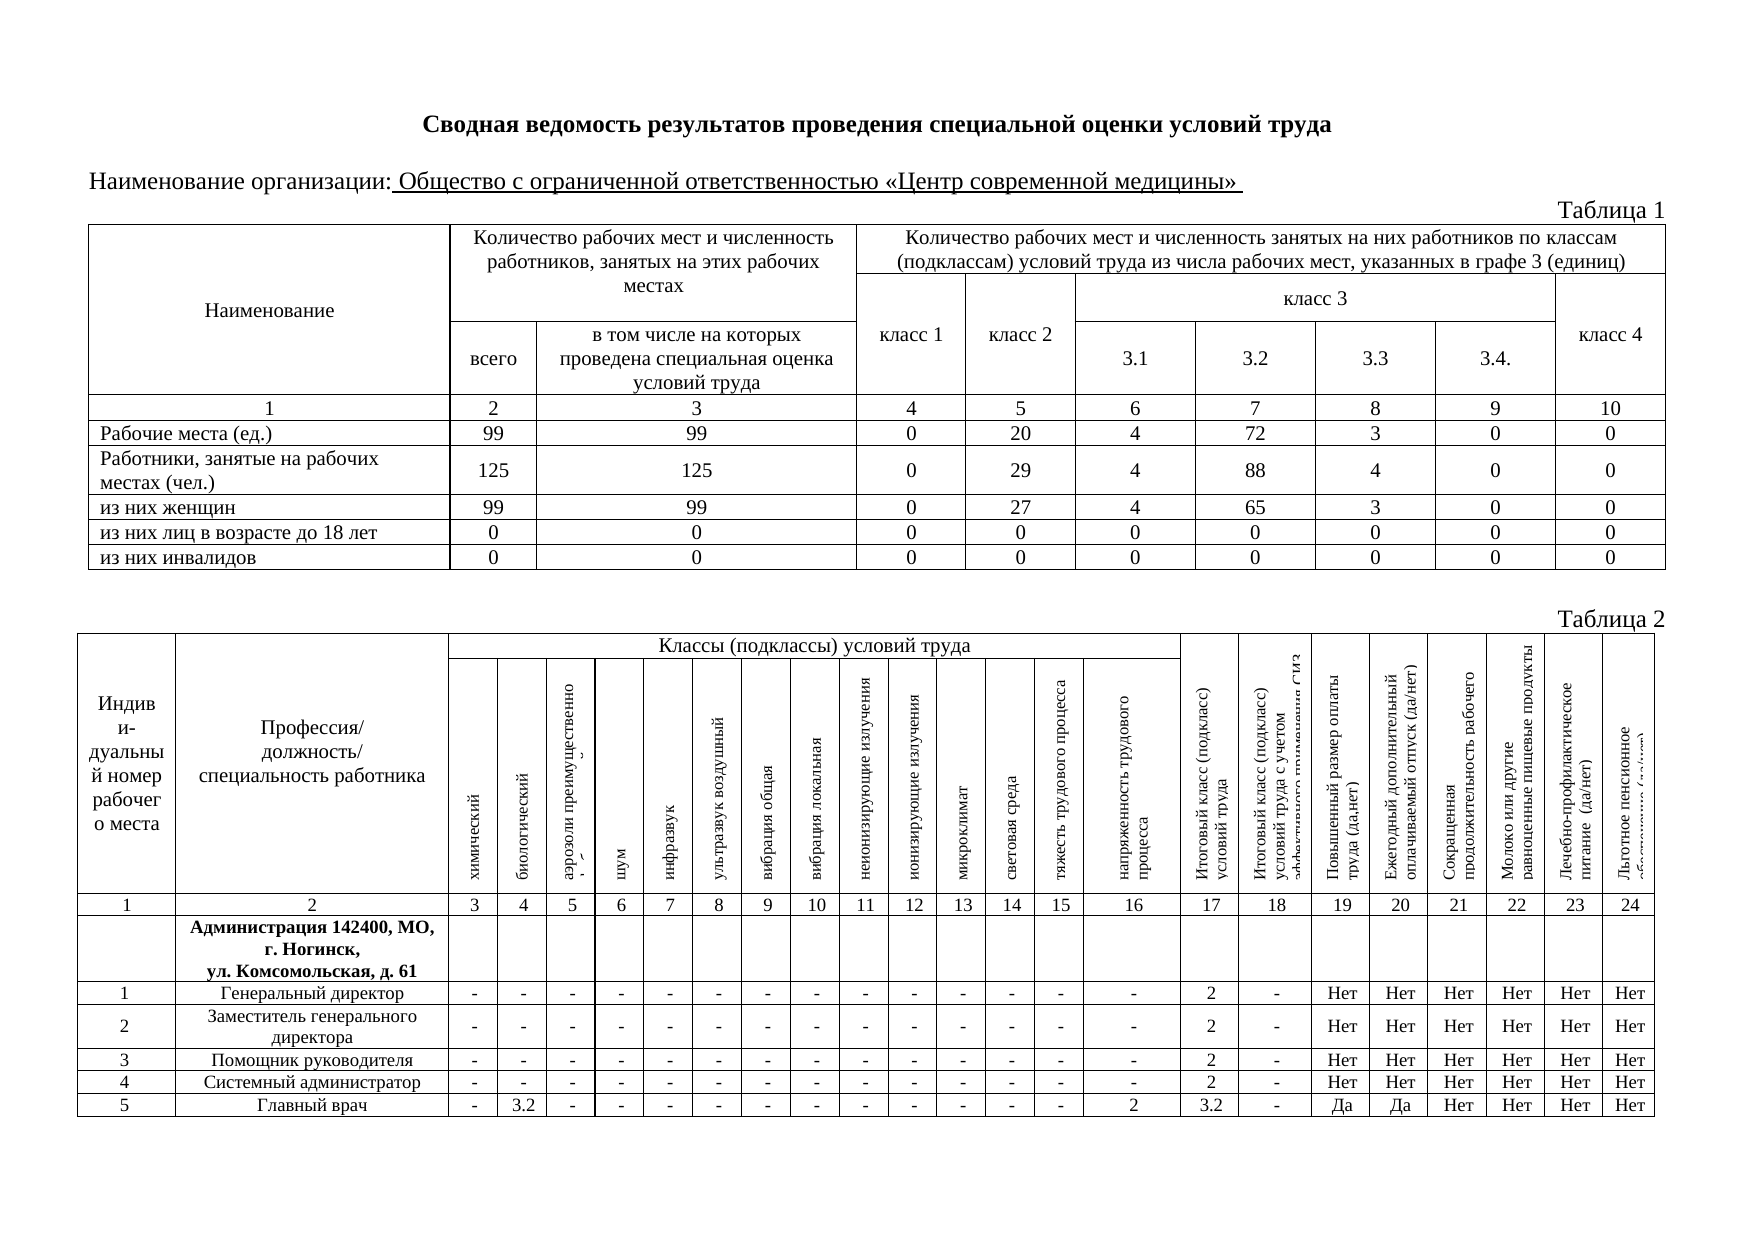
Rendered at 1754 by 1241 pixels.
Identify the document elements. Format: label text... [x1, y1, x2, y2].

table_cell световая среда [986, 659, 1034, 893]
table_cell класс 1 [857, 274, 965, 394]
table_cell 0 [857, 545, 965, 569]
table_cell - [693, 1094, 741, 1116]
table_header Индивидуальный номер рабочего места [78, 634, 175, 893]
table_cell 9 [1436, 395, 1555, 419]
table_cell 2 [1181, 1049, 1238, 1070]
table_cell 3.3 [1316, 322, 1435, 394]
table_cell - [693, 1049, 741, 1070]
table_cell - [1239, 982, 1311, 1004]
table_cell 0 [1436, 545, 1555, 569]
table_cell [1084, 916, 1180, 981]
table_cell [889, 916, 936, 981]
table_header Повышенный размер оплаты труда (да,нет) [1312, 634, 1369, 893]
table_cell 1 [78, 894, 175, 915]
table_cell - [449, 1005, 497, 1048]
table_cell биологический [498, 659, 546, 893]
table_cell вибрация локальная [791, 659, 839, 893]
table_cell инфразвук [644, 659, 692, 893]
table_cell 3.1 [1076, 322, 1195, 394]
table_cell 2 [176, 894, 448, 915]
table_cell - [840, 1049, 888, 1070]
table_cell - [840, 1005, 888, 1048]
table_cell 3 [78, 1049, 175, 1070]
table_cell - [791, 1005, 839, 1048]
table_cell 4 [1316, 446, 1435, 494]
table_cell - [840, 982, 888, 1004]
table_cell химический [449, 659, 497, 893]
table_cell 3.2 [1181, 1094, 1238, 1116]
table_cell 10 [791, 894, 839, 915]
table_cell 13 [937, 894, 985, 915]
table_cell 99 [451, 495, 536, 519]
table_header Сокращенная продолжительность рабочего времени (да/нет) [1428, 634, 1486, 893]
table_cell 65 [1196, 495, 1315, 519]
table_cell - [1035, 982, 1083, 1004]
table_cell [596, 916, 643, 981]
table_cell - [840, 1071, 888, 1093]
table_cell Нет [1428, 982, 1486, 1004]
table_cell 3 [537, 395, 856, 419]
table_cell [1312, 916, 1369, 981]
table_cell 0 [966, 545, 1075, 569]
table_cell - [644, 1005, 692, 1048]
table_cell [840, 916, 888, 981]
table_cell 5 [78, 1094, 175, 1116]
table_cell - [547, 1049, 594, 1070]
table_cell 1 [89, 395, 449, 419]
table_cell 2 [1084, 1094, 1180, 1116]
table_cell 0 [1076, 520, 1195, 544]
table_cell 2 [451, 395, 536, 419]
table_cell - [1239, 1005, 1311, 1048]
table_cell - [791, 1094, 839, 1116]
table_cell 7 [644, 894, 692, 915]
table_cell [791, 916, 839, 981]
table_cell 19 [1312, 894, 1369, 915]
table_cell Нет [1545, 1005, 1602, 1048]
table_cell Нет [1428, 1005, 1486, 1048]
table_cell Нет [1545, 1049, 1602, 1070]
text Таблица 1 [89, 195, 1665, 224]
table_cell - [1084, 1005, 1180, 1048]
table_cell 6 [596, 894, 643, 915]
table_cell [937, 916, 985, 981]
text Наименование организации: [89, 166, 1665, 195]
table_cell [1239, 916, 1311, 981]
table_header Количество рабочих мест и численность занятых на них работников по классам (подклассам) условий труда из числа рабочих мест, указанных в графе 3 (единиц) [857, 225, 1665, 273]
table_cell вибрация общая [742, 659, 790, 893]
table_cell Нет [1428, 1049, 1486, 1070]
table_cell 0 [1316, 520, 1435, 544]
table_cell 125 [451, 446, 536, 494]
table_cell 0 [1436, 446, 1555, 494]
table_header Профессия/ должность/ специальность работника [176, 634, 448, 893]
table_cell Нет [1487, 982, 1544, 1004]
table_cell 5 [547, 894, 594, 915]
table_cell 0 [1556, 421, 1665, 444]
table_cell - [596, 982, 643, 1004]
table_cell 88 [1196, 446, 1315, 494]
table_header Наименование [89, 225, 449, 394]
table_cell [1181, 916, 1238, 981]
table_cell 17 [1181, 894, 1238, 915]
table_cell 125 [537, 446, 856, 494]
table_cell [547, 916, 594, 981]
table_cell - [791, 1071, 839, 1093]
table_header Лечебно-профилактическое питание (да/нет) [1545, 634, 1602, 893]
table_cell ионизирующие излучения [889, 659, 936, 893]
table_cell [498, 916, 546, 981]
table_cell - [449, 1049, 497, 1070]
table_cell 0 [857, 421, 965, 444]
table_cell 8 [1316, 395, 1435, 419]
table_cell - [742, 1071, 790, 1093]
table_cell - [449, 1071, 497, 1093]
table_cell 10 [1556, 395, 1665, 419]
table_header Ежегодный дополнительный оплачиваемый отпуск (да/нет) [1370, 634, 1427, 893]
table_cell 21 [1428, 894, 1486, 915]
table_cell - [498, 982, 546, 1004]
table_cell класс 2 [966, 274, 1075, 394]
table_cell [78, 916, 175, 981]
table_cell Нет [1428, 1094, 1486, 1116]
table_cell 2 [78, 1005, 175, 1048]
table_cell Помощник руководителя [176, 1049, 448, 1070]
table_cell из них инвалидов [89, 545, 449, 569]
table_cell - [498, 1049, 546, 1070]
table_cell 2 [1181, 1005, 1238, 1048]
table_cell 0 [537, 520, 856, 544]
table_cell 0 [1556, 520, 1665, 544]
table_cell - [693, 982, 741, 1004]
table_cell - [840, 1094, 888, 1116]
table_cell - [1035, 1071, 1083, 1093]
table_cell Нет [1312, 1071, 1369, 1093]
table_cell 4 [498, 894, 546, 915]
table_cell - [449, 1094, 497, 1116]
table_cell - [889, 1094, 936, 1116]
table_cell - [889, 982, 936, 1004]
table_cell - [596, 1071, 643, 1093]
table_cell в том числе на которых проведена специальная оценка условий труда [537, 322, 856, 394]
table_cell Системный администратор [176, 1071, 448, 1093]
table_cell 2 [1181, 982, 1238, 1004]
text Сводная ведомость результатов проведения специальной оценки условий труда [89, 109, 1665, 138]
table_cell 0 [1436, 421, 1555, 444]
table_cell - [937, 1005, 985, 1048]
table_cell Нет [1487, 1071, 1544, 1093]
table_cell - [1239, 1071, 1311, 1093]
table_cell Нет [1312, 1049, 1369, 1070]
table_cell Нет [1487, 1094, 1544, 1116]
table_cell 2 [1181, 1071, 1238, 1093]
table_cell 0 [966, 520, 1075, 544]
table_cell [1035, 916, 1083, 981]
table_cell Администрация 142400, МО, г. Ногинск, ул. Комсомольская, д. 61 [176, 916, 448, 981]
table_cell 20 [966, 421, 1075, 444]
table_cell - [547, 1094, 594, 1116]
table_cell класс 4 [1556, 274, 1665, 394]
table_cell - [742, 1005, 790, 1048]
table_cell 0 [1556, 545, 1665, 569]
table_cell - [791, 1049, 839, 1070]
table_cell 3.2 [498, 1094, 546, 1116]
table_cell 0 [857, 520, 965, 544]
table_cell Нет [1428, 1071, 1486, 1093]
table_cell Нет [1603, 1049, 1654, 1070]
table_cell Генеральный директор [176, 982, 448, 1004]
table_cell 0 [1436, 495, 1555, 519]
table_cell 0 [1556, 495, 1665, 519]
table_cell - [791, 982, 839, 1004]
table_cell - [742, 1049, 790, 1070]
table_cell 99 [451, 421, 536, 444]
table_cell 99 [537, 421, 856, 444]
table_cell класс 3 [1076, 274, 1555, 321]
table_cell 0 [1196, 520, 1315, 544]
table_cell Работники, занятые на рабочих местах (чел.) [89, 446, 449, 494]
table_cell - [644, 1094, 692, 1116]
table_cell Нет [1545, 1094, 1602, 1116]
table_cell 4 [1076, 495, 1195, 519]
table_cell - [498, 1071, 546, 1093]
table_cell всего [451, 322, 536, 394]
table_cell 0 [1556, 446, 1665, 494]
table_cell 0 [1076, 545, 1195, 569]
table_cell - [1035, 1005, 1083, 1048]
table_cell Заместитель генерального директора [176, 1005, 448, 1048]
table_cell - [986, 982, 1034, 1004]
table_cell неионизирующие излучения [840, 659, 888, 893]
table_cell Да [1312, 1094, 1369, 1116]
table_cell 1 [78, 982, 175, 1004]
table_cell Нет [1370, 1071, 1427, 1093]
table_cell - [1239, 1094, 1311, 1116]
table_cell 3.4. [1436, 322, 1555, 394]
table_cell 12 [889, 894, 936, 915]
table_cell [644, 916, 692, 981]
table_cell Нет [1603, 1094, 1654, 1116]
table_cell 4 [1076, 446, 1195, 494]
table_cell 3 [1316, 495, 1435, 519]
table_cell 72 [1196, 421, 1315, 444]
table_cell - [1035, 1094, 1083, 1116]
table_cell [742, 916, 790, 981]
table_cell - [693, 1071, 741, 1093]
table_cell Нет [1545, 982, 1602, 1004]
table_cell аэрозоли преимущественно фиброгенного действия [547, 659, 594, 893]
table_cell Нет [1370, 982, 1427, 1004]
table_cell Нет [1603, 1005, 1654, 1048]
table_cell [1545, 916, 1602, 981]
table_cell - [937, 1094, 985, 1116]
table_cell - [986, 1071, 1034, 1093]
table_cell 7 [1196, 395, 1315, 419]
table_cell Нет [1545, 1071, 1602, 1093]
table_cell 0 [1196, 545, 1315, 569]
table_cell Нет [1603, 1071, 1654, 1093]
table_cell - [889, 1005, 936, 1048]
table_cell 3 [1316, 421, 1435, 444]
table_cell 9 [742, 894, 790, 915]
table_cell Да [1370, 1094, 1427, 1116]
table_cell - [889, 1071, 936, 1093]
table_cell Нет [1312, 982, 1369, 1004]
table_cell - [693, 1005, 741, 1048]
table_cell из них лиц в возрасте до 18 лет [89, 520, 449, 544]
table_cell напряженность трудового процесса [1084, 659, 1180, 893]
table_cell 20 [1370, 894, 1427, 915]
table_cell - [644, 1071, 692, 1093]
table_cell Рабочие места (ед.) [89, 421, 449, 444]
table_cell 23 [1545, 894, 1602, 915]
table_cell - [596, 1005, 643, 1048]
table_cell ультразвук воздушный [693, 659, 741, 893]
table_cell 0 [537, 545, 856, 569]
table_cell Нет [1487, 1049, 1544, 1070]
table_cell [1370, 916, 1427, 981]
table_header Льготное пенсионное обеспечение (да/нет) [1603, 634, 1654, 893]
table_cell 11 [840, 894, 888, 915]
table_cell - [644, 982, 692, 1004]
table_header Итоговый класс (подкласс) условий труда с учетом эффективного применения СИЗ [1239, 634, 1311, 893]
table_cell [693, 916, 741, 981]
table_cell - [596, 1094, 643, 1116]
table_cell 4 [1076, 421, 1195, 444]
table_cell Главный врач [176, 1094, 448, 1116]
table_cell 0 [1316, 545, 1435, 569]
table_cell - [1239, 1049, 1311, 1070]
table_cell - [742, 1094, 790, 1116]
table_cell 6 [1076, 395, 1195, 419]
table_cell - [986, 1049, 1034, 1070]
table_cell микроклимат [937, 659, 985, 893]
table_cell 24 [1603, 894, 1654, 915]
table_cell - [937, 982, 985, 1004]
table_cell - [644, 1049, 692, 1070]
table_cell 4 [857, 395, 965, 419]
table_cell 15 [1035, 894, 1083, 915]
table_cell [1487, 916, 1544, 981]
table_cell - [937, 1071, 985, 1093]
table_cell 99 [537, 495, 856, 519]
table_cell - [547, 1005, 594, 1048]
table_cell шум [596, 659, 643, 893]
table_cell [1603, 916, 1654, 981]
table_cell из них женщин [89, 495, 449, 519]
table_cell 0 [451, 520, 536, 544]
table_cell - [1035, 1049, 1083, 1070]
text Таблица 2 [89, 604, 1665, 632]
table_cell [1428, 916, 1486, 981]
table_cell 3.2 [1196, 322, 1315, 394]
table_cell - [547, 982, 594, 1004]
table_cell - [596, 1049, 643, 1070]
table_cell 5 [966, 395, 1075, 419]
table_cell - [1084, 1071, 1180, 1093]
table_cell - [937, 1049, 985, 1070]
table_cell 18 [1239, 894, 1311, 915]
table_header Количество рабочих мест и численность работников, занятых на этих рабочих местах [451, 225, 856, 321]
table_cell 16 [1084, 894, 1180, 915]
table_cell - [742, 982, 790, 1004]
table_cell 8 [693, 894, 741, 915]
table_cell 3 [449, 894, 497, 915]
table_cell - [986, 1094, 1034, 1116]
table_cell 14 [986, 894, 1034, 915]
table_cell - [1084, 1049, 1180, 1070]
table_header Молоко или другие равноценные пищевые продукты (да/нет) [1487, 634, 1544, 893]
table_cell - [498, 1005, 546, 1048]
table_cell 29 [966, 446, 1075, 494]
table_cell 4 [78, 1071, 175, 1093]
table_cell 0 [857, 446, 965, 494]
table_cell Нет [1312, 1005, 1369, 1048]
table_cell 22 [1487, 894, 1544, 915]
table_cell 27 [966, 495, 1075, 519]
table_cell [986, 916, 1034, 981]
table_cell Нет [1370, 1005, 1427, 1048]
table_cell [449, 916, 497, 981]
table_cell Нет [1370, 1049, 1427, 1070]
table_cell - [1084, 982, 1180, 1004]
table_cell тяжесть трудового процесса [1035, 659, 1083, 893]
table_cell 0 [451, 545, 536, 569]
table_cell - [449, 982, 497, 1004]
table_header Классы (подклассы) условий труда [449, 634, 1180, 658]
table_cell - [986, 1005, 1034, 1048]
table_cell - [889, 1049, 936, 1070]
table_cell Нет [1603, 982, 1654, 1004]
table_cell Нет [1487, 1005, 1544, 1048]
table_cell 0 [857, 495, 965, 519]
table_cell 0 [1436, 520, 1555, 544]
table_cell - [547, 1071, 594, 1093]
table_header Итоговый класс (подкласс) условий труда [1181, 634, 1238, 893]
